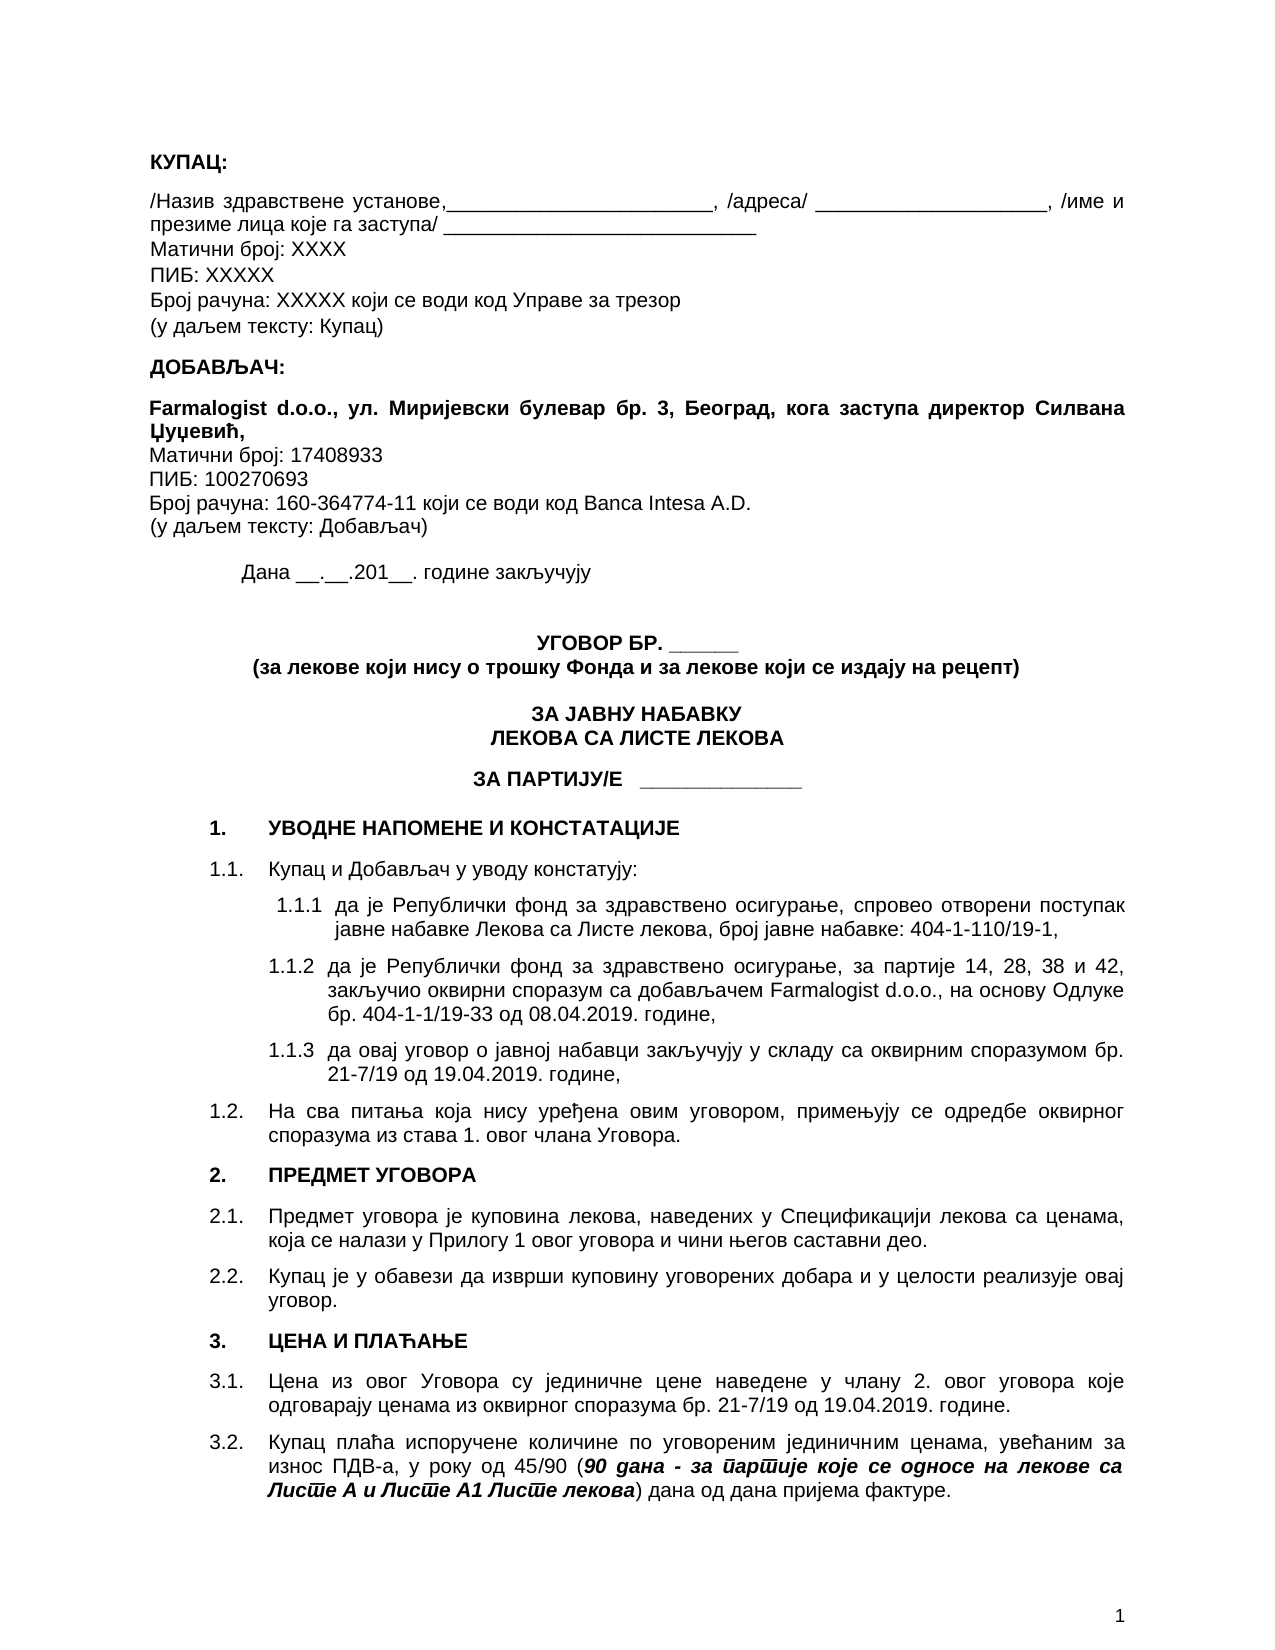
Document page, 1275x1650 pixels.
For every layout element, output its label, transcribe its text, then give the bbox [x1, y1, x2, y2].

text Број рачуна: 160-364774-11 који се води код Banca Intesa A.D. [149, 491, 1125, 515]
text Дана __.__.201__. године закључују [241, 561, 1125, 584]
list ЦЕНА И ПЛАЋАЊЕ [209, 1329, 1125, 1353]
text ПИБ: 100270693 [149, 467, 1125, 491]
text УГОВОР БР. ______ [150, 631, 1125, 655]
text ЗА ПАРТИЈУ/Е ______________ [150, 767, 1125, 791]
text /Назив здравствене установе,_______________________, /адреса/ ____________________, /име и презиме лица које га заступа/ ___________________________ [150, 191, 1125, 236]
list На сва питања која нису уређена овим уговором, примењују се одредбе оквирног споразума из става 1. овог члана Уговора. [209, 1098, 1125, 1146]
list ПРЕДМЕТ УГОВОРА [209, 1163, 1125, 1187]
text Број рачуна: XXXXX који се води код Управе за трезор [150, 289, 1125, 312]
list УВОДНЕ НАПОМЕНЕ И КОНСТАТАЦИЈЕ [209, 816, 1125, 840]
list Купац плаћа испоручене количине по уговореним јединичним ценама, увећаним за износ ПДВ-а, у року од 45/90 (90 дана - за партије које се односе на лекове са Листе А и Листе А1 Листе лекова) дана од дана пријема фактуре. [209, 1430, 1125, 1502]
text (у даљем тексту: Купац) [150, 315, 1125, 338]
text ДОБАВЉАЧ: [150, 355, 1123, 379]
text ЗА ЈАВНУ НАБАВКУ [150, 703, 1123, 727]
text КУПАЦ: [150, 150, 1123, 174]
list да је Републички фонд за здравствено осигурање, за партије 14, 28, 38 и 42, закључио оквирни споразум са добављачем Farmalogist d.o.o., на основу Одлуке бр. 404-1-1/19-33 од 08.04.2019. године, [268, 954, 1125, 1026]
list да овај уговор о јавној набавци закључују у складу са оквирним споразумом бр. 21-7/19 од 19.04.2019. године, [268, 1038, 1125, 1086]
list Предмет уговора је куповина лекова, наведених у Спецификацији лекова са ценама, која се налази у Прилогу 1 овог уговора и чини његов саставни део. [209, 1204, 1125, 1252]
list да је Републички фонд за здравствено осигурање, спровео отворени поступак јавне набавке Лекова са Листе лекова, број јавне набавке: 404-1-110/19-1, [276, 893, 1125, 941]
text Матични број: 17408933 [149, 443, 1125, 467]
text Матични број: XXXX [150, 239, 1125, 261]
text (у даљем тексту: Добављач) [150, 515, 1125, 538]
text Farmalogist d.o.o., ул. Миријевски булевар бр. 3, Београд, кога заступа директор Силвана Џуџевић, [149, 395, 1125, 443]
text (за лекове који нису о трошку Фонда и за лекове који се издају на рецепт) [150, 655, 1123, 679]
text ЛЕКОВА СА ЛИСТЕ ЛЕКОВА [150, 727, 1125, 751]
text ПИБ: XXXXX [150, 264, 1125, 287]
list Купац је у обавези да изврши куповину уговорених добара и у целости реализује овај уговор. [209, 1264, 1125, 1312]
list Цена из овог Уговора су јединичне цене наведене у члану 2. овог уговора које одговарају ценама из оквирног споразума бр. 21-7/19 од 19.04.2019. године. [209, 1369, 1125, 1417]
list Купац и Добављач у уводу констатују: [209, 857, 1125, 881]
